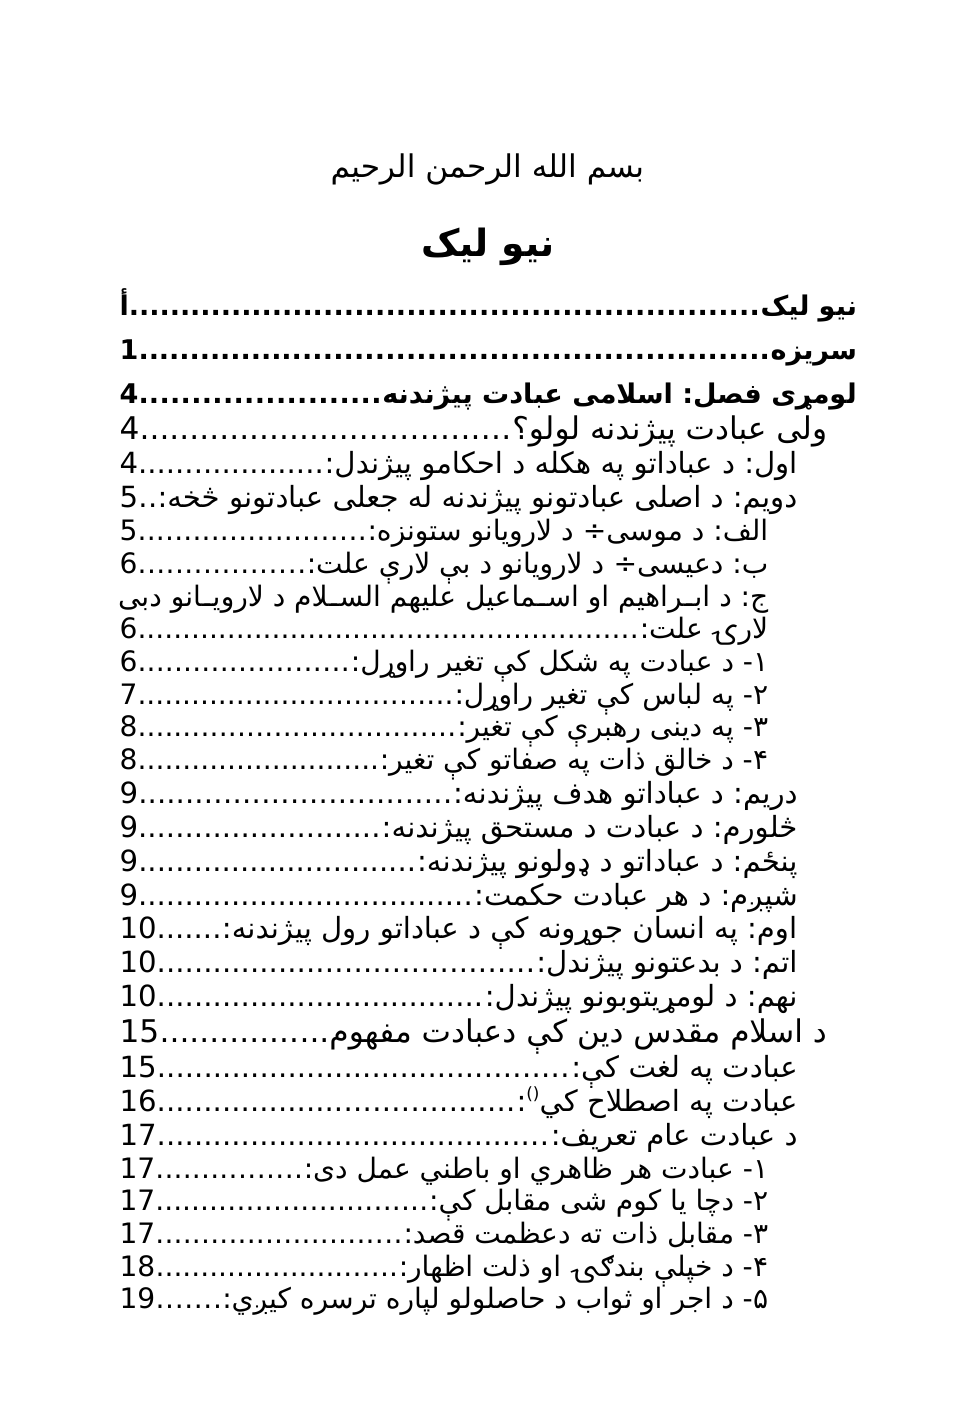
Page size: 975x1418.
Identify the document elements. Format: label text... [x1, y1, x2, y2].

text عبادت په لغت کې: 15 [118, 1050, 798, 1084]
text اوم: په انسان جوړونه کې د عباداتو رول پیژندنه: 10 [118, 912, 798, 946]
text بسم الله الرحمن الرحیم [118, 148, 857, 184]
text نیو لیک [118, 222, 857, 265]
text ج: د ابراهیم او اسماعیل علیهم السلام د لارویانو دبی لارۍ علت: 6 [118, 580, 768, 645]
text ۳- په دینی رهبرې کې تغیر: 8 [118, 711, 768, 743]
text ۱- عبادت هر ظاهري او باطني عمل دی: 17 [118, 1152, 768, 1185]
text ۲- په لباس کې تغیر راوړل: 7 [118, 678, 768, 711]
text دویم: د اصلی عبادتونو پیژندنه له جعلی عبادتونو څخه: 5 [118, 480, 798, 514]
text شپږم: د هر عبادت حکمت: 9 [118, 878, 798, 912]
text ولی عبادت پيژندنه لولو؟ 4 [118, 410, 827, 446]
text سریزه 1 [118, 334, 857, 366]
text نیو لیک ‌أ [118, 290, 857, 322]
text ب: دعیسی÷ د لارویانو د بې لارې علت: 6 [118, 547, 768, 580]
text لومړی فصل: اسلامی عبادت پيژندنه 4 [118, 378, 857, 410]
text ۴- د خالق ذات په صفاتو کې تغیر: 8 [118, 743, 768, 776]
text اتم: د بدعتونو پیژندل: 10 [118, 946, 798, 980]
text نهم: د لومړیتوبونو پیژندل: 10 [118, 980, 798, 1014]
text الف: د موسی÷ د لارویانو ستونزه: 5 [118, 514, 768, 547]
text ۴- د خپلې بندګۍ او ذلت اظهار: 18 [118, 1250, 768, 1283]
text پنځم: د عباداتو د ډولونو پیژندنه: 9 [118, 844, 798, 878]
text دریم: د عباداتو هدف پیژندنه: 9 [118, 776, 798, 810]
text د عبادت عام تعریف: 17 [118, 1118, 798, 1152]
text ۲- دچا یا کوم شی مقابل کې: 17 [118, 1185, 768, 1217]
text اول: د عباداتو په هکله د احکامو پیژندل: 4 [118, 446, 798, 480]
text ۱- د عبادت په شکل کې تغیر راوړل: 6 [118, 645, 768, 678]
text ۳- مقابل ذات ته دعظمت قصد: 17 [118, 1217, 768, 1250]
text د اسلام مقدس دین کې دعبادت مفهوم... 15 [118, 1014, 827, 1050]
text څلورم: د عبادت د مستحق پیژندنه: 9 [118, 810, 798, 844]
text عبادت په اصطلاح کي(): 16 [118, 1084, 798, 1118]
text ۵- د اجر او ثواب د حاصلولو لپاره ترسره کيږي: 19 [118, 1283, 768, 1316]
